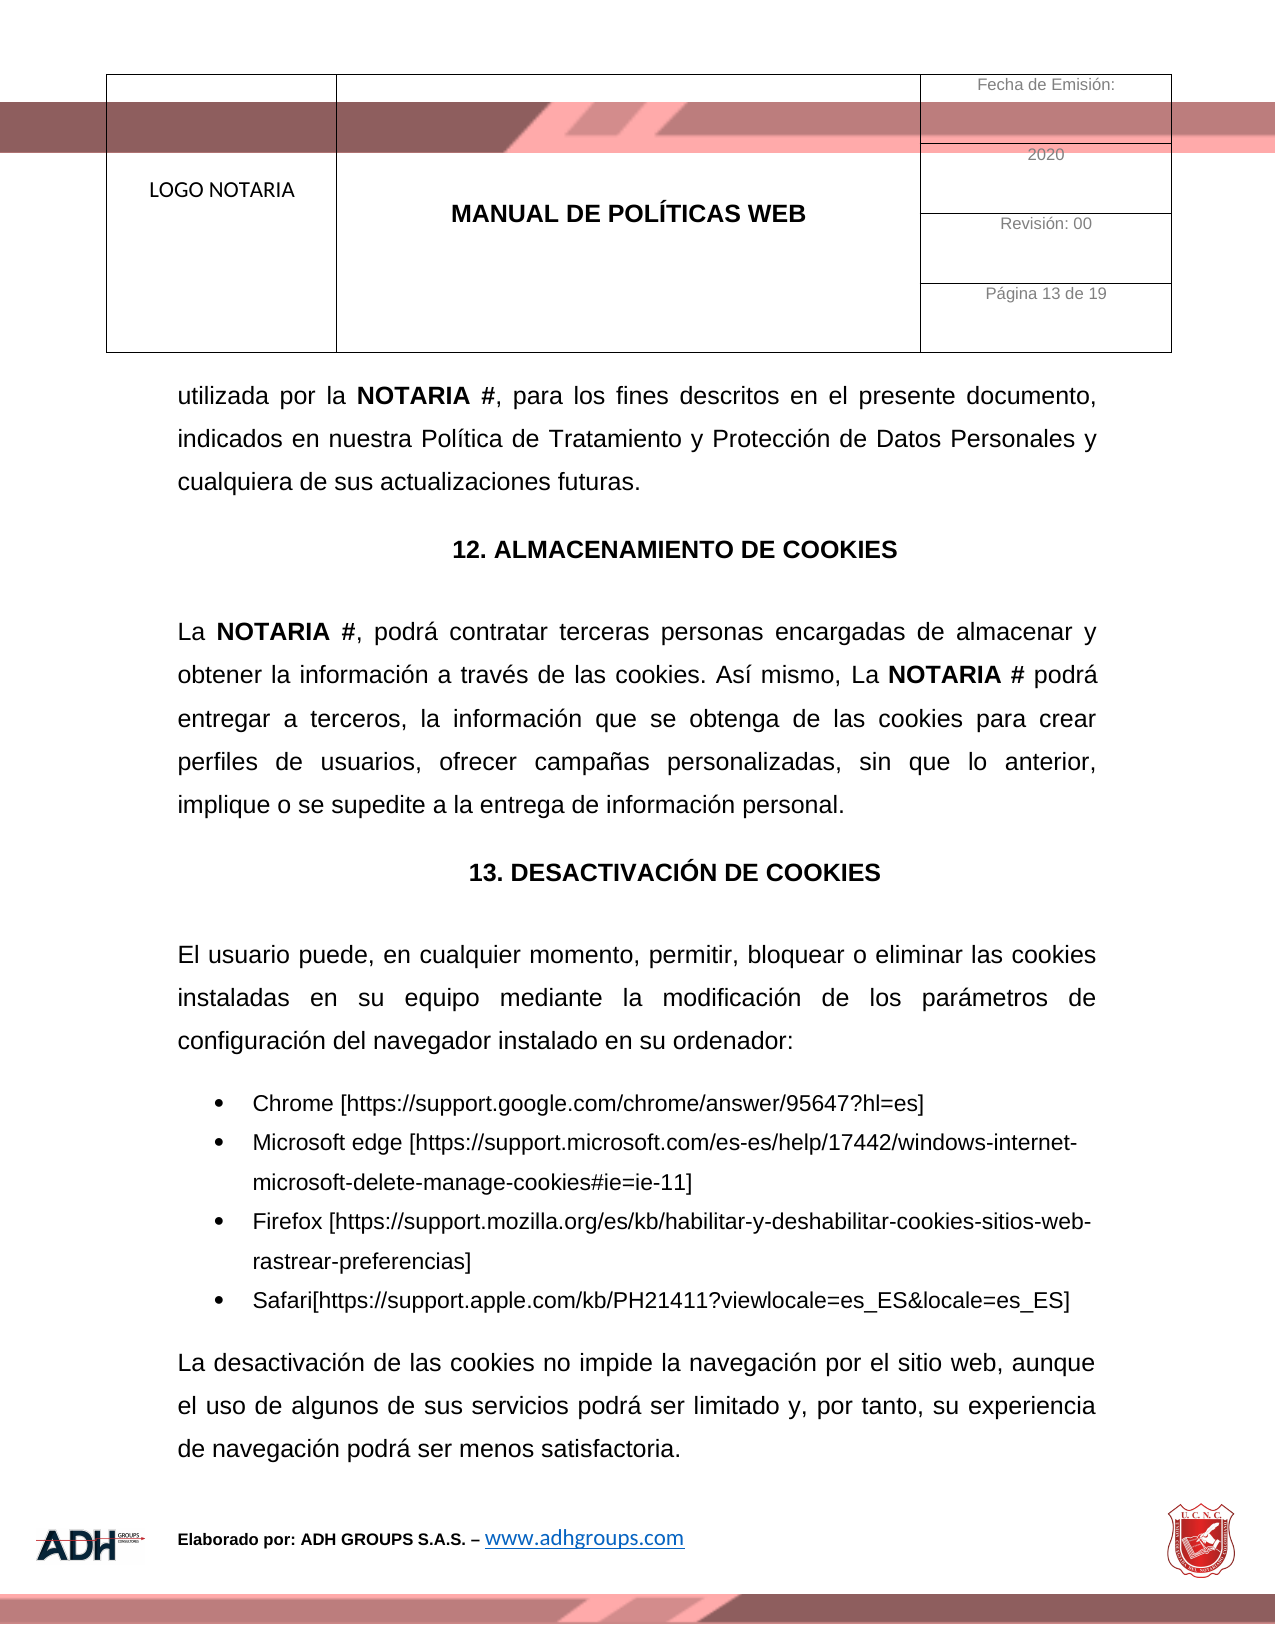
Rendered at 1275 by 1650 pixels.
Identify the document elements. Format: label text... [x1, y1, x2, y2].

list Microsoft edge [https://support.microsoft.com/es-es/help/17442/windows-internet-microsoft-delete-manage-cookies#ie=ie-11] [215, 1129, 1098, 1195]
list Chrome [https://support.google.com/chrome/answer/95647?hl=es] [215, 1090, 1098, 1116]
picture [36, 1528, 146, 1565]
text La desactivación de las cookies no impide la navegación por el sitio web, aunque el uso de algunos de sus servicios podrá ser limitado y, por tanto, su experiencia de navegación podrá ser menos satisfactoria. [177, 1348, 1098, 1463]
list Safari[https://support.apple.com/kb/PH21411?viewlocale=es_ES&locale=es_ES] [215, 1287, 1098, 1314]
text El usuario puede, en cualquier momento, permitir, bloquear o eliminar las cookies instaladas en su equipo mediante la modificación de los parámetros de configuración del navegador instalado en su ordenador: [177, 940, 1098, 1055]
picture [1167, 1503, 1235, 1578]
text La NOTARIA #, podrá contratar terceras personas encargadas de almacenar y obtener la información a través de las cookies. Así mismo, La NOTARIA # podrá entregar a terceros, la información que se obtenga de las cookies para crear perfiles de usuarios, ofrecer campañas personalizadas, sin que lo anterior, implique o se supedite a la entrega de información personal. [177, 617, 1098, 818]
subtitle 12. ALMACENAMIENTO DE COOKIES [252, 536, 1098, 564]
list Firefox [https://support.mozilla.org/es/kb/habilitar-y-deshabilitar-cookies-sitios-web-rastrear-preferencias] [215, 1208, 1098, 1274]
subtitle 13. DESACTIVACIÓN DE COOKIES [252, 858, 1098, 887]
